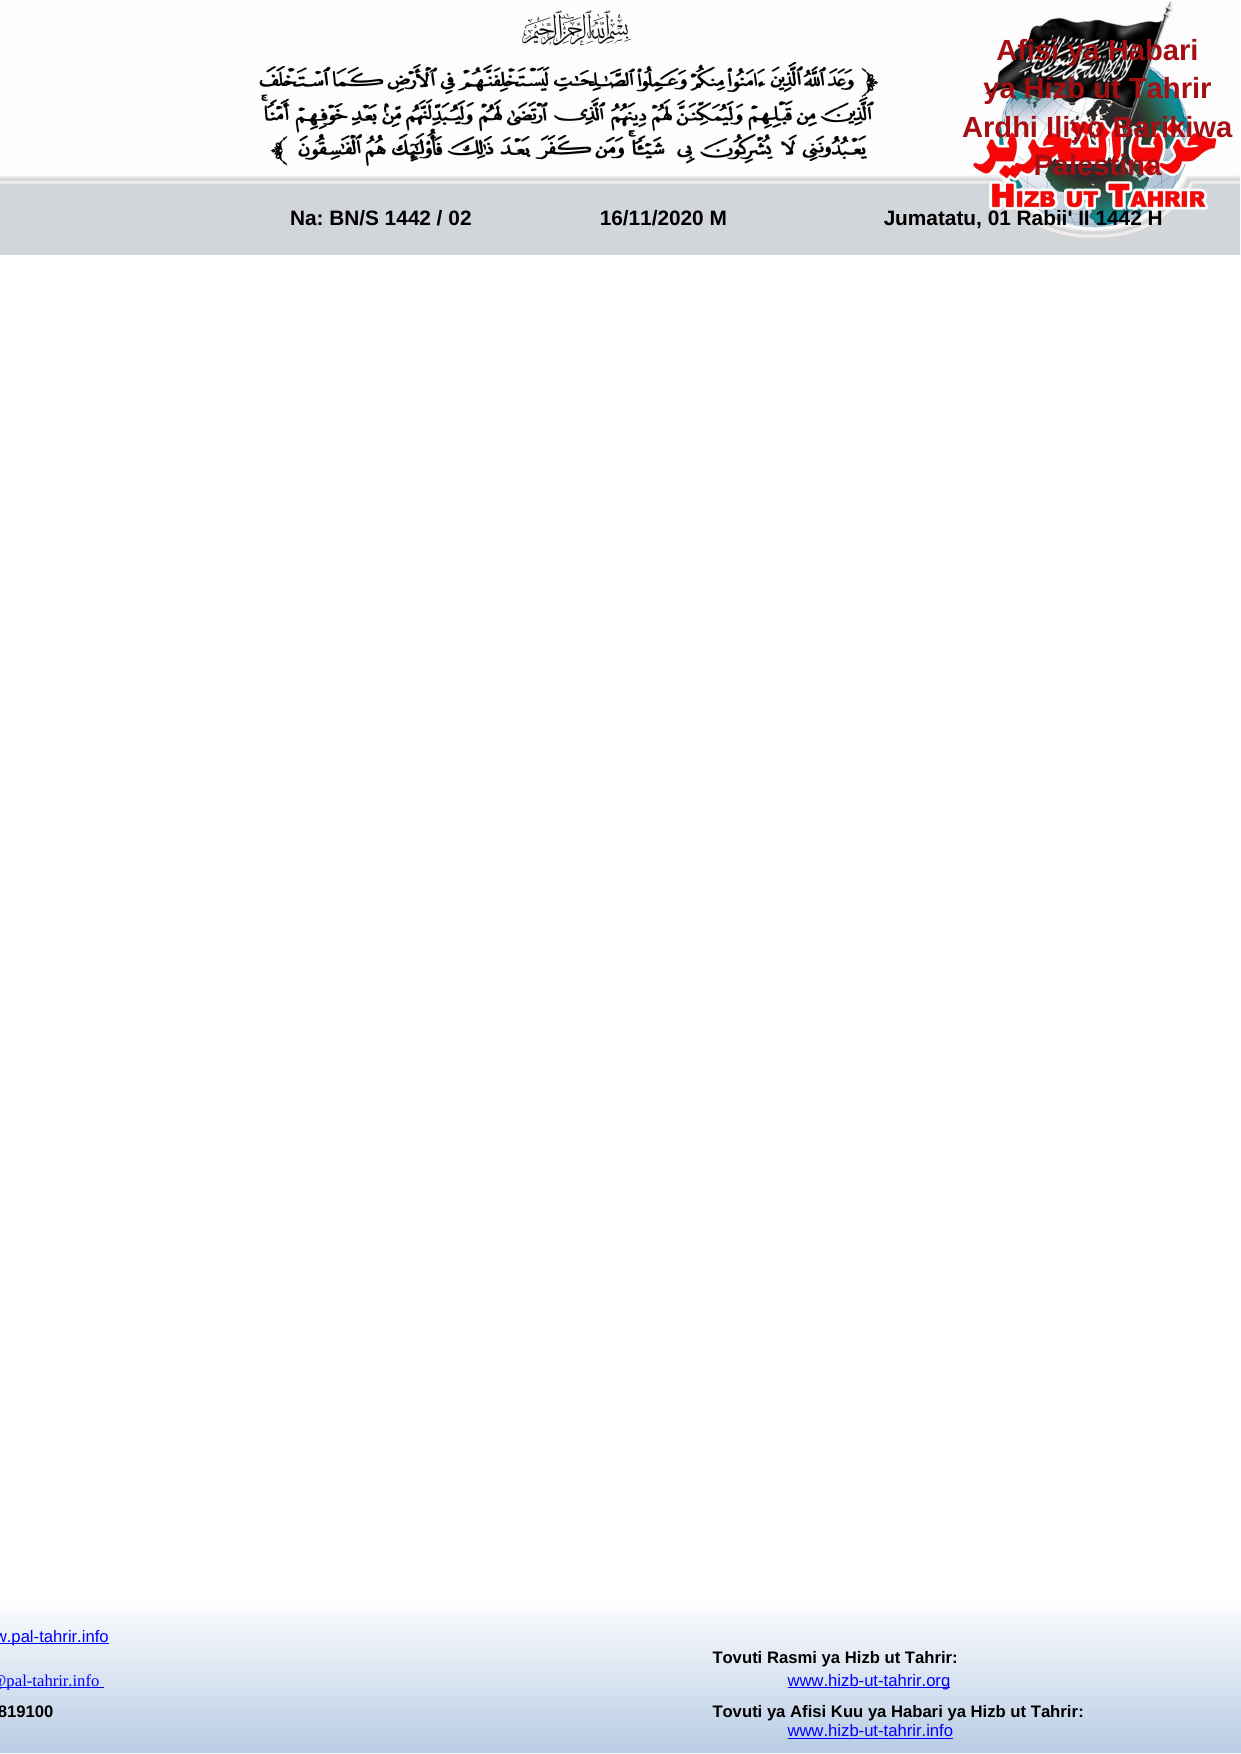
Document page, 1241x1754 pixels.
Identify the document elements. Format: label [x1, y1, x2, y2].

picture [0, 0, 1241, 255]
